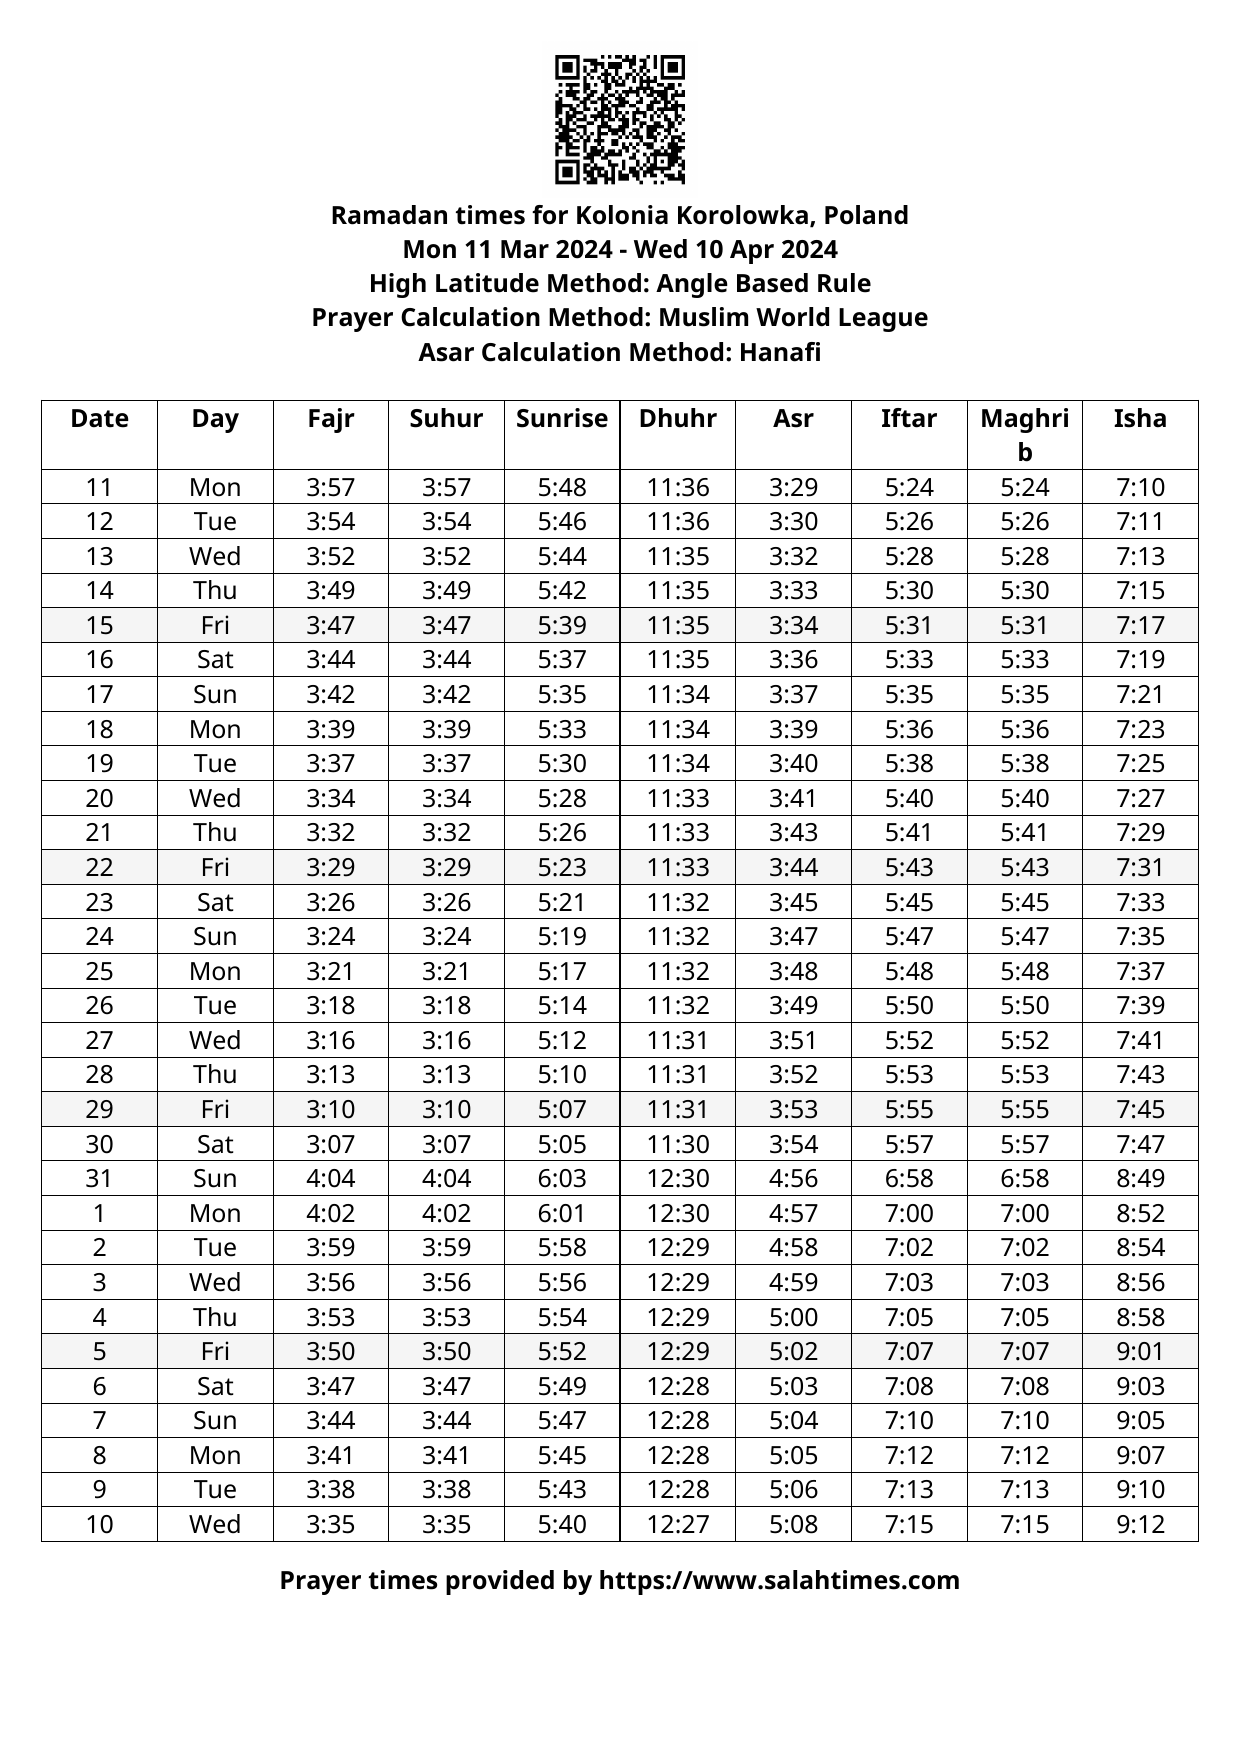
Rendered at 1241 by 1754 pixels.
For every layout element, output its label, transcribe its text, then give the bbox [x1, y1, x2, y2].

table_cell 12:29 [621, 1231, 735, 1264]
table_cell 5:17 [505, 954, 619, 987]
table_cell 3:16 [274, 1023, 388, 1057]
table_cell 7:35 [1083, 919, 1198, 953]
table_cell 3:07 [389, 1127, 504, 1160]
table_cell 5:03 [736, 1369, 851, 1402]
table_cell Mon [158, 954, 273, 987]
table_cell 11:35 [621, 539, 735, 572]
table_cell 29 [42, 1092, 157, 1126]
table_cell 7:10 [852, 1404, 967, 1437]
table_cell 5:19 [505, 919, 619, 953]
table_cell 12:28 [621, 1438, 735, 1472]
table_header Isha [1083, 401, 1198, 469]
table_cell Sun [158, 1404, 273, 1437]
table_cell 6:03 [505, 1161, 619, 1195]
table_cell 3:21 [389, 954, 504, 987]
table_cell 5:52 [968, 1023, 1082, 1057]
table_cell 5:48 [968, 954, 1082, 987]
table_cell 7:27 [1083, 781, 1198, 814]
table_header Dhuhr [621, 401, 735, 469]
table_cell 11:31 [621, 1092, 735, 1126]
table_cell 7:03 [852, 1265, 967, 1299]
table_cell 3:57 [389, 470, 504, 503]
table_cell 3:33 [736, 574, 851, 607]
table_cell 12:28 [621, 1369, 735, 1402]
table_cell 3:53 [736, 1092, 851, 1126]
table_cell Sun [158, 1161, 273, 1195]
table_cell 9:01 [1083, 1334, 1198, 1368]
text High Latitude Method: Angle Based Rule [42, 266, 1198, 300]
table_cell 11:35 [621, 608, 735, 642]
table_cell 5:39 [505, 608, 619, 642]
table_cell 7:21 [1083, 677, 1198, 711]
table_cell 3:51 [736, 1023, 851, 1057]
table_cell 5:33 [852, 643, 967, 676]
table_cell 1 [42, 1196, 157, 1229]
table_cell 9 [42, 1473, 157, 1506]
table_header Sunrise [505, 401, 619, 469]
table_cell Mon [158, 1438, 273, 1472]
table_cell 12:30 [621, 1161, 735, 1195]
table_cell 3:32 [274, 816, 388, 849]
table_cell 4:04 [274, 1161, 388, 1195]
table_cell 3:13 [274, 1058, 388, 1091]
table_cell Wed [158, 1023, 273, 1057]
table_cell 21 [42, 816, 157, 849]
table_cell 5:47 [968, 919, 1082, 953]
table_cell 3:47 [274, 1369, 388, 1402]
table_cell Mon [158, 1196, 273, 1229]
table_cell 5:57 [852, 1127, 967, 1160]
table_cell 7:03 [968, 1265, 1082, 1299]
table_cell 6 [42, 1369, 157, 1402]
table_cell 4:04 [389, 1161, 504, 1195]
table_cell 8:54 [1083, 1231, 1198, 1264]
table_cell 7:19 [1083, 643, 1198, 676]
picture [542, 41, 699, 198]
table_cell 26 [42, 989, 157, 1022]
table_cell 3:37 [736, 677, 851, 711]
table_cell Wed [158, 781, 273, 814]
table_cell 3:52 [736, 1058, 851, 1091]
table_cell 11:31 [621, 1058, 735, 1091]
table_cell 3:50 [389, 1334, 504, 1368]
table_cell Tue [158, 989, 273, 1022]
table_cell 7:17 [1083, 608, 1198, 642]
table_cell 17 [42, 677, 157, 711]
table_cell 12:28 [621, 1404, 735, 1437]
table_cell 7:11 [1083, 504, 1198, 538]
table_cell 3:48 [736, 954, 851, 987]
table_cell 4:02 [389, 1196, 504, 1229]
table_cell 11:32 [621, 919, 735, 953]
table_cell 5:43 [852, 850, 967, 884]
table_cell Thu [158, 816, 273, 849]
table_cell 14 [42, 574, 157, 607]
table_cell Mon [158, 470, 273, 503]
table_cell 18 [42, 712, 157, 745]
table_cell 5:48 [505, 470, 619, 503]
table_cell 3:47 [389, 608, 504, 642]
table_cell 5:57 [968, 1127, 1082, 1160]
table_cell 3:10 [389, 1092, 504, 1126]
table_cell 5:52 [852, 1023, 967, 1057]
table_cell 5:00 [736, 1300, 851, 1333]
table_cell 5:31 [852, 608, 967, 642]
table_cell 5:35 [852, 677, 967, 711]
table_cell 3:45 [736, 885, 851, 918]
table_cell 5:08 [736, 1507, 851, 1541]
table_cell 3:56 [274, 1265, 388, 1299]
table_cell 3:32 [389, 816, 504, 849]
table_cell 7:15 [852, 1507, 967, 1541]
table_cell 12:27 [621, 1507, 735, 1541]
table_cell 7:00 [968, 1196, 1082, 1229]
table_cell 5:24 [852, 470, 967, 503]
table_cell Sun [158, 677, 273, 711]
table_cell 5:42 [505, 574, 619, 607]
table_cell 3:34 [389, 781, 504, 814]
table_cell 3:32 [736, 539, 851, 572]
table_cell 3:41 [274, 1438, 388, 1472]
table_cell 7 [42, 1404, 157, 1437]
table_cell 5:49 [505, 1369, 619, 1402]
table_cell 10 [42, 1507, 157, 1541]
table_cell 6:01 [505, 1196, 619, 1229]
table_cell 3:21 [274, 954, 388, 987]
table_cell 7:08 [968, 1369, 1082, 1402]
text Mon 11 Mar 2024 - Wed 10 Apr 2024 [42, 232, 1198, 266]
table_cell 5:12 [505, 1023, 619, 1057]
table_cell 3:47 [736, 919, 851, 953]
table_cell 5:30 [505, 746, 619, 780]
table_cell 5:58 [505, 1231, 619, 1264]
table_cell 5:45 [852, 885, 967, 918]
table_cell 5:33 [968, 643, 1082, 676]
table_cell 3:54 [389, 504, 504, 538]
table_cell 28 [42, 1058, 157, 1091]
table_cell 3:43 [736, 816, 851, 849]
table_cell 3:47 [389, 1369, 504, 1402]
table_cell 6:58 [968, 1161, 1082, 1195]
table_cell 3:39 [389, 712, 504, 745]
table_header Day [158, 401, 273, 469]
table_cell 7:05 [968, 1300, 1082, 1333]
table_cell 5:38 [968, 746, 1082, 780]
table_cell 5:05 [505, 1127, 619, 1160]
table_cell 5:53 [968, 1058, 1082, 1091]
table_cell Wed [158, 1265, 273, 1299]
table_cell 9:05 [1083, 1404, 1198, 1437]
table_cell 16 [42, 643, 157, 676]
table_cell 7:39 [1083, 989, 1198, 1022]
table_cell 3:29 [389, 850, 504, 884]
table_cell 3:37 [274, 746, 388, 780]
table_cell 7:00 [852, 1196, 967, 1229]
text Prayer times provided by https://www.salahtimes.com [42, 1563, 1198, 1597]
table_cell 7:02 [968, 1231, 1082, 1264]
table_cell 23 [42, 885, 157, 918]
table_cell 12:28 [621, 1473, 735, 1506]
table_cell 3:26 [389, 885, 504, 918]
table_cell 5:45 [968, 885, 1082, 918]
table_cell 22 [42, 850, 157, 884]
table_cell 3:07 [274, 1127, 388, 1160]
table_cell 11:33 [621, 816, 735, 849]
table_cell 3:53 [389, 1300, 504, 1333]
table_cell 25 [42, 954, 157, 987]
table_cell 5:48 [852, 954, 967, 987]
table_cell 7:15 [1083, 574, 1198, 607]
table_cell 3:38 [389, 1473, 504, 1506]
table_cell 3:34 [274, 781, 388, 814]
table_cell 6:58 [852, 1161, 967, 1195]
table_cell 3:39 [274, 712, 388, 745]
table_cell 5:05 [736, 1438, 851, 1472]
table_cell 5:35 [505, 677, 619, 711]
table_cell 5:43 [505, 1473, 619, 1506]
table_header Maghrib [968, 401, 1082, 469]
table_cell 5:24 [968, 470, 1082, 503]
table_cell 3:57 [274, 470, 388, 503]
table_cell 3:42 [389, 677, 504, 711]
table_cell 12:29 [621, 1334, 735, 1368]
table_cell 5:07 [505, 1092, 619, 1126]
table_cell 5:36 [852, 712, 967, 745]
table_cell 13 [42, 539, 157, 572]
table_cell 5:35 [968, 677, 1082, 711]
table_cell 4 [42, 1300, 157, 1333]
table_cell 8:58 [1083, 1300, 1198, 1333]
table_cell 5:40 [968, 781, 1082, 814]
table_cell Sat [158, 1127, 273, 1160]
table_cell 11:34 [621, 746, 735, 780]
table_cell 5:26 [968, 504, 1082, 538]
table_cell 3:34 [736, 608, 851, 642]
table_cell 3:50 [274, 1334, 388, 1368]
table_cell 7:12 [852, 1438, 967, 1472]
table_cell 7:13 [1083, 539, 1198, 572]
table_cell 5 [42, 1334, 157, 1368]
table_cell 7:41 [1083, 1023, 1198, 1057]
table_cell 7:31 [1083, 850, 1198, 884]
table_cell 3:30 [736, 504, 851, 538]
table_cell 11:32 [621, 885, 735, 918]
table_header Suhur [389, 401, 504, 469]
table_cell 3:44 [274, 1404, 388, 1437]
table_cell 3:24 [274, 919, 388, 953]
table_cell 3:52 [389, 539, 504, 572]
table_cell 3:18 [389, 989, 504, 1022]
table_cell 5:47 [505, 1404, 619, 1437]
table_cell Sat [158, 643, 273, 676]
table_cell 30 [42, 1127, 157, 1160]
table_cell 3:53 [274, 1300, 388, 1333]
table_cell 5:37 [505, 643, 619, 676]
table_cell 3:52 [274, 539, 388, 572]
table_cell Tue [158, 1231, 273, 1264]
table_cell 5:50 [852, 989, 967, 1022]
table_cell 5:45 [505, 1438, 619, 1472]
table_cell 3:49 [736, 989, 851, 1022]
table_cell 5:56 [505, 1265, 619, 1299]
table_header Asr [736, 401, 851, 469]
table_cell 5:28 [968, 539, 1082, 572]
table_cell 7:25 [1083, 746, 1198, 780]
table_header Fajr [274, 401, 388, 469]
table_cell 3:49 [274, 574, 388, 607]
table_cell 11:33 [621, 850, 735, 884]
table_cell 5:43 [968, 850, 1082, 884]
table_cell 5:38 [852, 746, 967, 780]
table_cell 2 [42, 1231, 157, 1264]
table_cell 7:05 [852, 1300, 967, 1333]
text Prayer Calculation Method: Muslim World League [42, 300, 1198, 334]
table_cell 3:56 [389, 1265, 504, 1299]
table_cell 5:14 [505, 989, 619, 1022]
table_cell 3:44 [274, 643, 388, 676]
table_cell 3:35 [274, 1507, 388, 1541]
table_cell Thu [158, 1058, 273, 1091]
table_cell 5:21 [505, 885, 619, 918]
table_cell 12:29 [621, 1300, 735, 1333]
table_cell 4:58 [736, 1231, 851, 1264]
table_header Date [42, 401, 157, 469]
table_cell Tue [158, 1473, 273, 1506]
table_cell Thu [158, 574, 273, 607]
table_cell 9:10 [1083, 1473, 1198, 1506]
table_cell 5:04 [736, 1404, 851, 1437]
table_cell 5:23 [505, 850, 619, 884]
table_cell Mon [158, 712, 273, 745]
table_cell 11:32 [621, 989, 735, 1022]
table_cell Sat [158, 885, 273, 918]
table_cell 5:28 [852, 539, 967, 572]
table_header Iftar [852, 401, 967, 469]
table_cell 5:46 [505, 504, 619, 538]
table_cell 7:10 [968, 1404, 1082, 1437]
table_cell Tue [158, 504, 273, 538]
table_cell 3:44 [736, 850, 851, 884]
table_cell 3:13 [389, 1058, 504, 1091]
table_cell 5:54 [505, 1300, 619, 1333]
table_cell 5:40 [852, 781, 967, 814]
table_cell 20 [42, 781, 157, 814]
table_cell 7:43 [1083, 1058, 1198, 1091]
table_cell 3:24 [389, 919, 504, 953]
table_cell 11:32 [621, 954, 735, 987]
table_cell 5:02 [736, 1334, 851, 1368]
table_cell 7:07 [968, 1334, 1082, 1368]
table_cell 3:41 [389, 1438, 504, 1472]
text Ramadan times for Kolonia Korolowka, Poland [42, 198, 1198, 232]
table_cell 4:56 [736, 1161, 851, 1195]
table_cell 3:49 [389, 574, 504, 607]
table_cell 8 [42, 1438, 157, 1472]
table_cell 5:26 [505, 816, 619, 849]
table_cell 3:39 [736, 712, 851, 745]
table_cell 5:30 [852, 574, 967, 607]
table_cell 11 [42, 470, 157, 503]
table_cell 7:47 [1083, 1127, 1198, 1160]
table_cell 5:31 [968, 608, 1082, 642]
table_cell 11:30 [621, 1127, 735, 1160]
table_cell 11:36 [621, 470, 735, 503]
table_cell 7:23 [1083, 712, 1198, 745]
table_cell 15 [42, 608, 157, 642]
table_cell 5:33 [505, 712, 619, 745]
table_cell Sun [158, 919, 273, 953]
table_cell 5:47 [852, 919, 967, 953]
table_cell 3:37 [389, 746, 504, 780]
table_cell 3:44 [389, 643, 504, 676]
table_cell 5:10 [505, 1058, 619, 1091]
table_cell 5:06 [736, 1473, 851, 1506]
table_cell 3 [42, 1265, 157, 1299]
table_cell 3:26 [274, 885, 388, 918]
table_cell 11:33 [621, 781, 735, 814]
table_cell Tue [158, 746, 273, 780]
table_cell 3:59 [389, 1231, 504, 1264]
table_cell 7:08 [852, 1369, 967, 1402]
table_cell 7:10 [1083, 470, 1198, 503]
table_cell Fri [158, 1092, 273, 1126]
table_cell Fri [158, 850, 273, 884]
table_cell 8:49 [1083, 1161, 1198, 1195]
table_cell Wed [158, 1507, 273, 1541]
table_cell Thu [158, 1300, 273, 1333]
table_cell 3:41 [736, 781, 851, 814]
text Asar Calculation Method: Hanafi [42, 334, 1198, 368]
table_cell 11:35 [621, 574, 735, 607]
table_cell 7:45 [1083, 1092, 1198, 1126]
table_cell 3:29 [736, 470, 851, 503]
table_cell Fri [158, 608, 273, 642]
table_cell 8:56 [1083, 1265, 1198, 1299]
table_cell 11:36 [621, 504, 735, 538]
table_cell 3:10 [274, 1092, 388, 1126]
table_cell 7:02 [852, 1231, 967, 1264]
table_cell 3:38 [274, 1473, 388, 1506]
table_cell 5:50 [968, 989, 1082, 1022]
table_cell 5:55 [968, 1092, 1082, 1126]
table_cell 5:36 [968, 712, 1082, 745]
table_cell 11:31 [621, 1023, 735, 1057]
table_cell 3:29 [274, 850, 388, 884]
table_cell 3:47 [274, 608, 388, 642]
table_cell 11:34 [621, 677, 735, 711]
table_cell 3:35 [389, 1507, 504, 1541]
table_cell 3:54 [736, 1127, 851, 1160]
table_cell 5:41 [968, 816, 1082, 849]
table_cell Wed [158, 539, 273, 572]
table_cell 3:36 [736, 643, 851, 676]
table_cell 9:07 [1083, 1438, 1198, 1472]
table_cell 8:52 [1083, 1196, 1198, 1229]
table_cell 3:44 [389, 1404, 504, 1437]
table_cell 3:16 [389, 1023, 504, 1057]
table_cell 3:59 [274, 1231, 388, 1264]
table_cell 3:54 [274, 504, 388, 538]
table_cell Fri [158, 1334, 273, 1368]
table_cell 5:40 [505, 1507, 619, 1541]
table_cell 3:40 [736, 746, 851, 780]
table_cell 7:33 [1083, 885, 1198, 918]
table_cell 4:57 [736, 1196, 851, 1229]
table_cell 7:13 [852, 1473, 967, 1506]
table_cell 12:30 [621, 1196, 735, 1229]
table_cell 7:37 [1083, 954, 1198, 987]
table_cell 5:44 [505, 539, 619, 572]
table_cell 7:15 [968, 1507, 1082, 1541]
table_cell 31 [42, 1161, 157, 1195]
table_cell 27 [42, 1023, 157, 1057]
table_cell Sat [158, 1369, 273, 1402]
table_cell 9:03 [1083, 1369, 1198, 1402]
table_cell 7:29 [1083, 816, 1198, 849]
table_cell 9:12 [1083, 1507, 1198, 1541]
table_cell 5:55 [852, 1092, 967, 1126]
table_cell 7:07 [852, 1334, 967, 1368]
table_cell 4:59 [736, 1265, 851, 1299]
table_cell 11:35 [621, 643, 735, 676]
table_cell 19 [42, 746, 157, 780]
table_cell 4:02 [274, 1196, 388, 1229]
table_cell 7:12 [968, 1438, 1082, 1472]
table_cell 5:41 [852, 816, 967, 849]
table_cell 5:26 [852, 504, 967, 538]
table_cell 7:13 [968, 1473, 1082, 1506]
table_cell 5:53 [852, 1058, 967, 1091]
table_cell 5:28 [505, 781, 619, 814]
table_cell 11:34 [621, 712, 735, 745]
table_cell 24 [42, 919, 157, 953]
table_cell 5:52 [505, 1334, 619, 1368]
table_cell 12 [42, 504, 157, 538]
table_cell 5:30 [968, 574, 1082, 607]
table_cell 3:18 [274, 989, 388, 1022]
table_cell 3:42 [274, 677, 388, 711]
table_cell 12:29 [621, 1265, 735, 1299]
